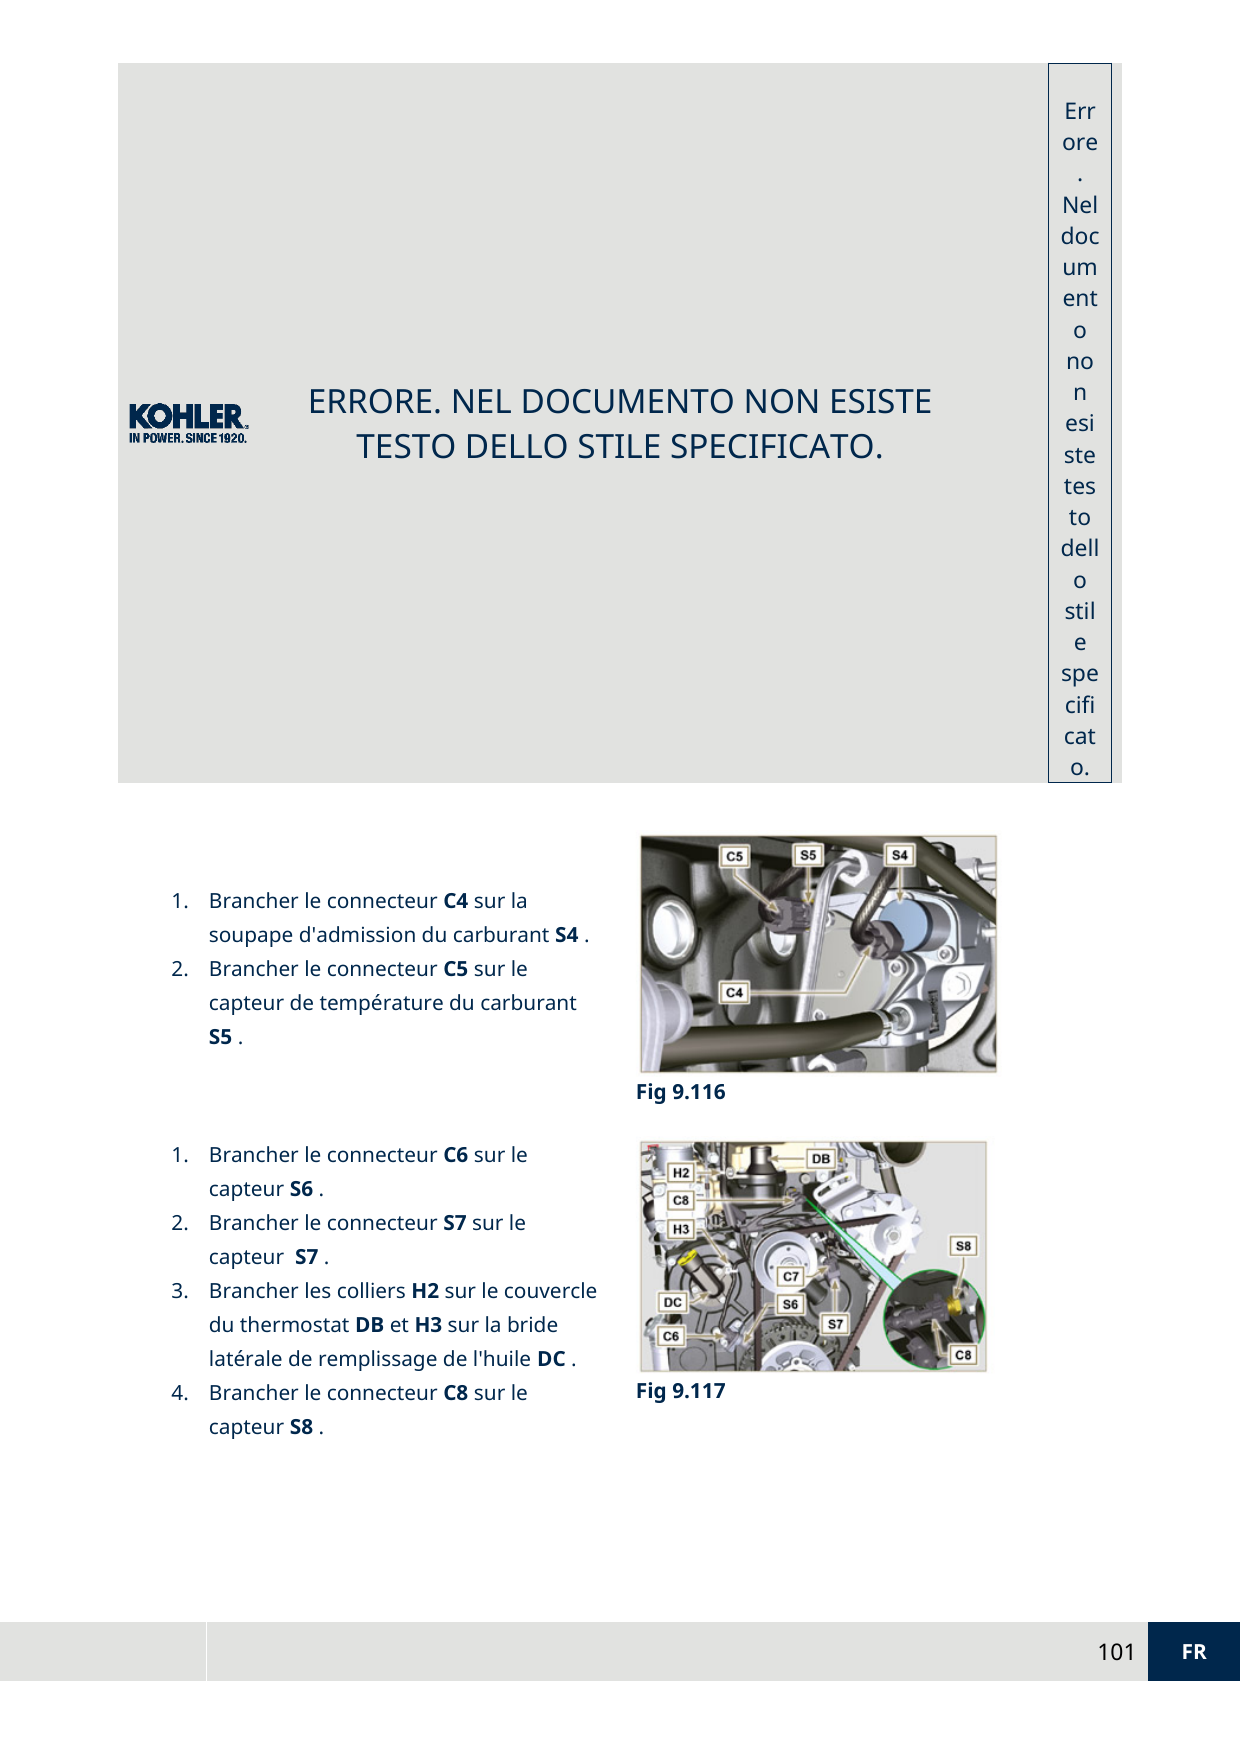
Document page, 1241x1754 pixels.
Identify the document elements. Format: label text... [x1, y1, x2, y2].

table_cell Brancher le connecteur C6 sur le capteur S6 . Brancher le connecteur S7 sur le capteur S7 . Brancher les colliers H2 sur le couvercle du thermostat DB et H3 sur la bride latérale de remplissage de l'huile DC . Brancher le connecteur C8 sur le capteur S8 . [118, 1121, 620, 1458]
table_cell Fig 9.116 [620, 815, 1122, 1121]
picture [635, 830, 1002, 1078]
table_cell Fig 9.117 [620, 1121, 1122, 1458]
picture [635, 1136, 1002, 1377]
picture [129, 403, 249, 443]
table_cell Brancher le connecteur C4 sur la soupape d'admission du carburant S4 . Brancher le connecteur C5 sur le capteur de température du carburant S5 . [118, 815, 620, 1121]
